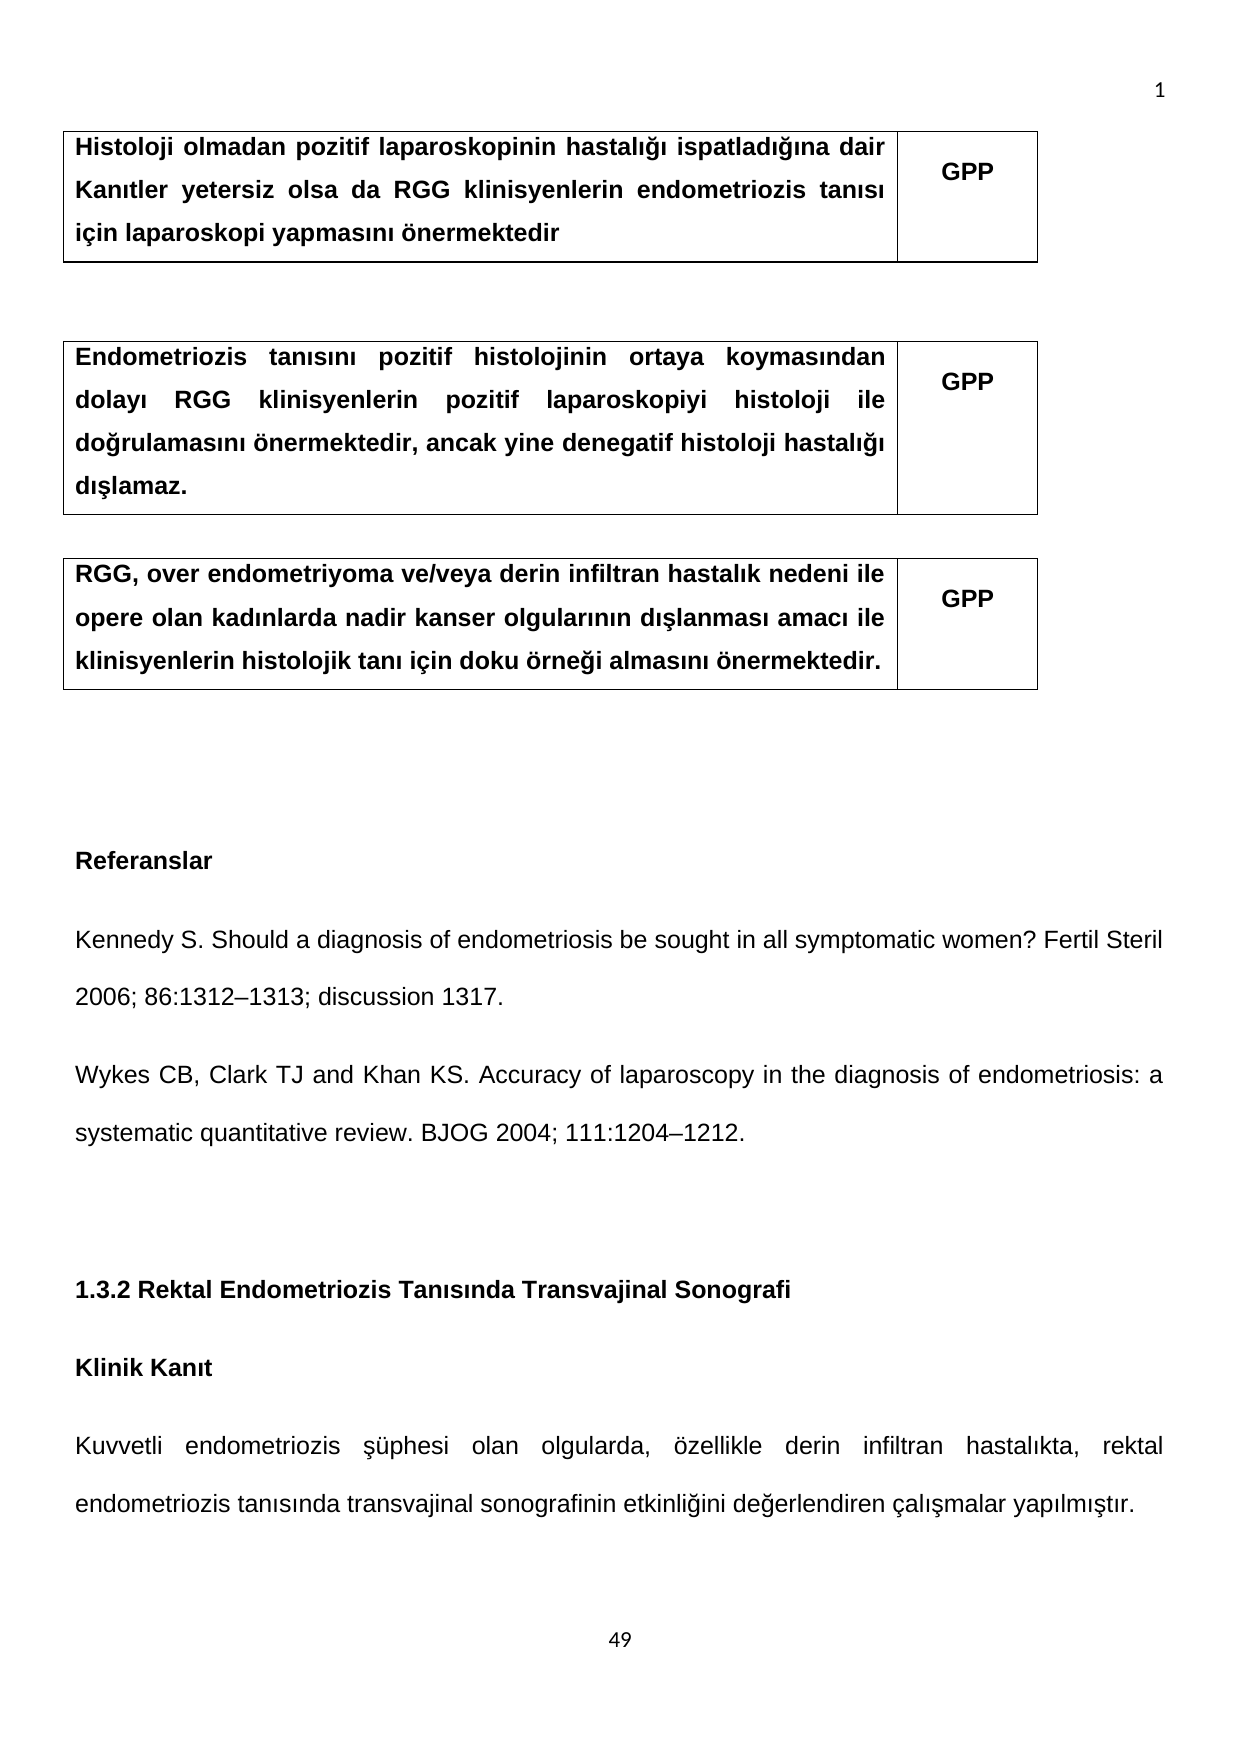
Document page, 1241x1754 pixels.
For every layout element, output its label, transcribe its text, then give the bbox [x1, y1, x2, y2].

table_header GPP [898, 559, 1037, 689]
text Kuvvetli endometriozis şüphesi olan olgularda, özellikle derin infiltran hastalıkta, rektal endometriozis tanısında transvajinal sonografinin etkinliğini değerlendiren çalışmalar yapılmıştır. [75, 1431, 1165, 1518]
table_header Histoloji olmadan pozitif laparoskopinin hastalığı ispatladığına dair Kanıtler yetersiz olsa da RGG klinisyenlerin endometriozis tanısı için laparoskopi yapmasını önermektedir [64, 132, 897, 261]
table_header GPP [898, 132, 1037, 261]
table_header RGG, over endometriyoma ve/veya derin infiltran hastalık nedeni ile opere olan kadınlarda nadir kanser olgularının dışlanması amacı ile klinisyenlerin histolojik tanı için doku örneği almasını önermektedir. [64, 559, 897, 689]
table_header GPP [898, 342, 1037, 514]
text Klinik Kanıt [75, 1353, 1165, 1382]
table_header Endometriozis tanısını pozitif histolojinin ortaya koymasından dolayı RGG klinisyenlerin pozitif laparoskopiyi histoloji ile doğrulamasını önermektedir, ancak yine denegatif histoloji hastalığı dışlamaz. [64, 342, 897, 514]
text Wykes CB, Clark TJ and Khan KS. Accuracy of laparoscopy in the diagnosis of endometriosis: a systematic quantitative review. BJOG 2004; 111:1204–1212. [75, 1061, 1165, 1147]
text Referanslar [75, 846, 1165, 875]
text Kennedy S. Should a diagnosis of endometriosis be sought in all symptomatic women? Fertil Steril 2006; 86:1312–1313; discussion 1317. [75, 925, 1165, 1011]
text 1.3.2 Rektal Endometriozis Tanısında Transvajinal Sonografi [75, 1275, 1165, 1303]
